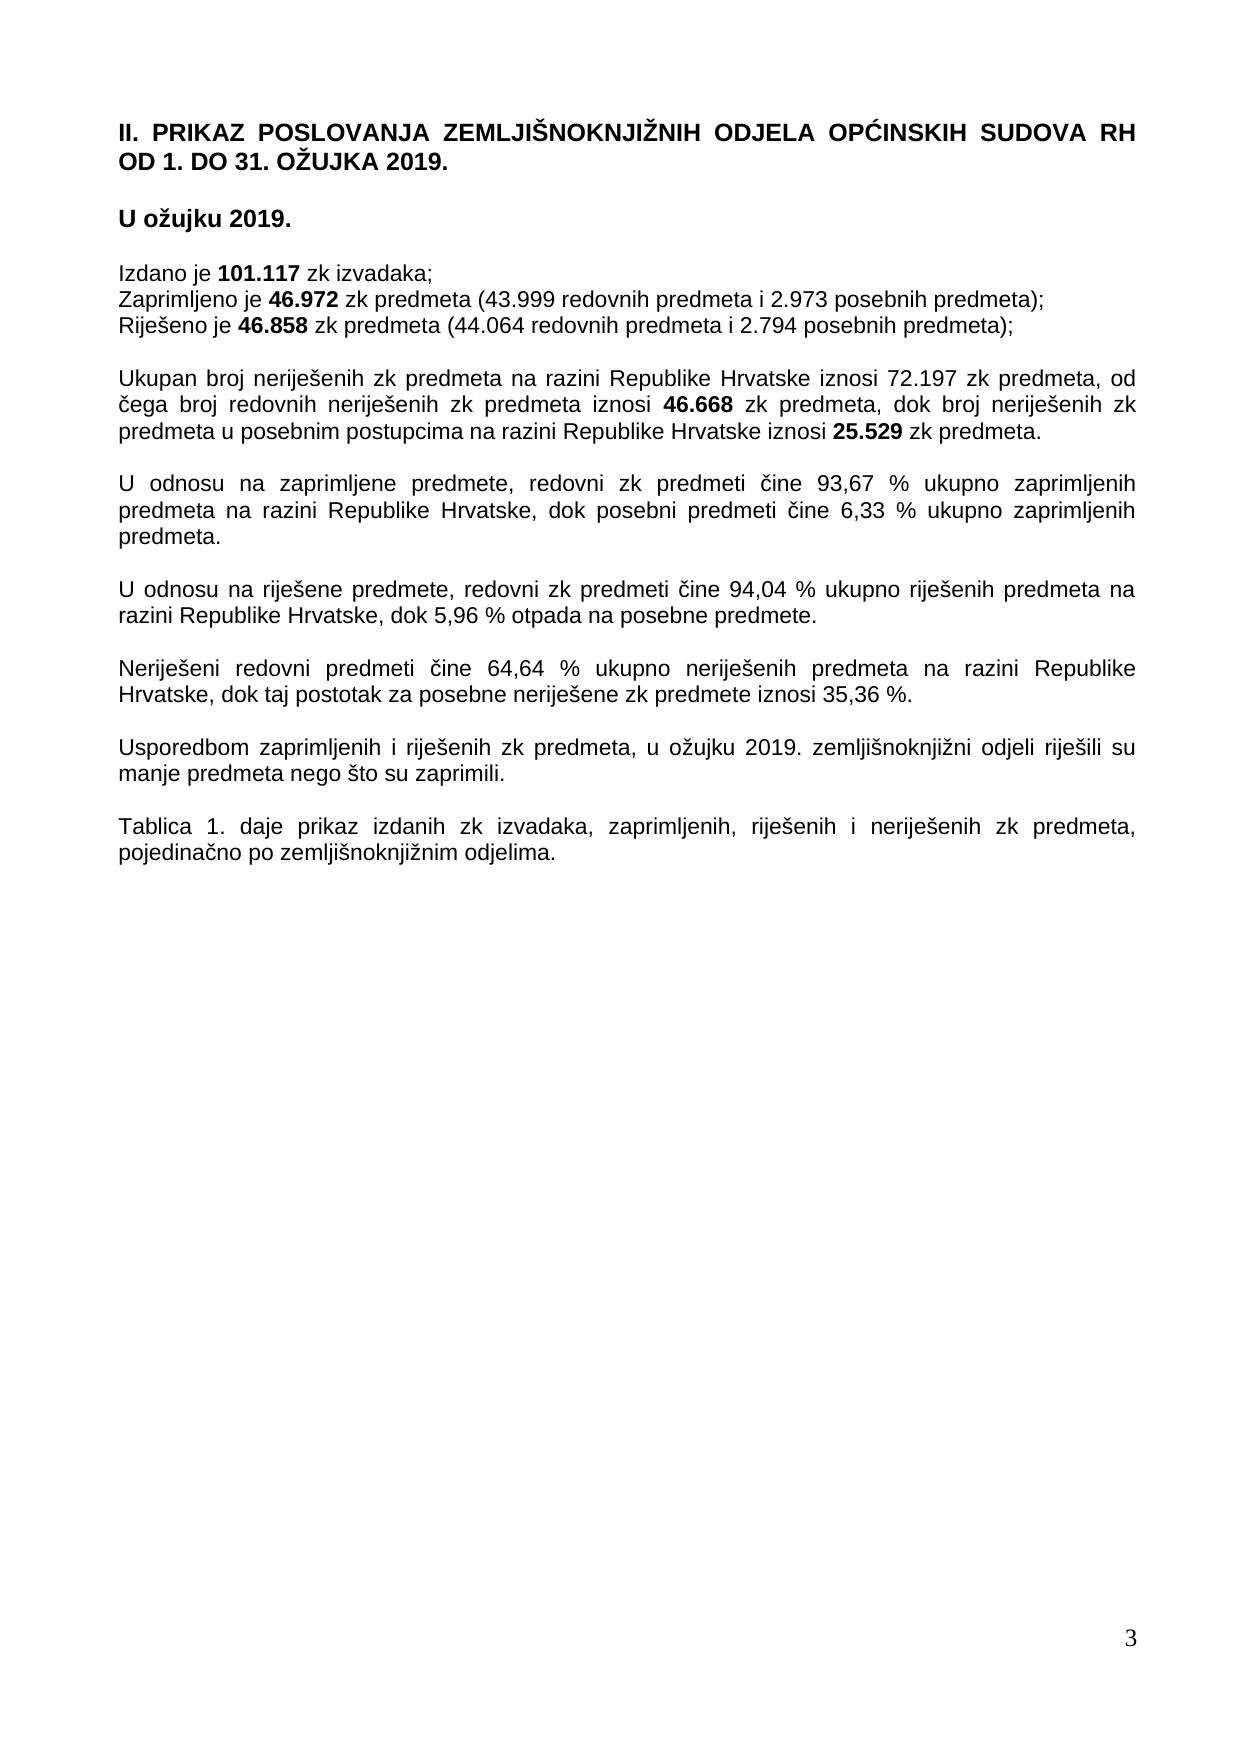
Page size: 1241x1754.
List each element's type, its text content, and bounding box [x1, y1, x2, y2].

text U odnosu na zaprimljene predmete, redovni zk predmeti čine 93,67 % ukupno zaprimljenih predmeta na razini Republike Hrvatske, dok posebni predmeti čine 6,33 % ukupno zaprimljenih predmeta. [118, 470, 1137, 549]
text II. PRIKAZ POSLOVANJA ZEMLJIŠNOKNJIŽNIH ODJELA OPĆINSKIH SUDOVA RH OD 1. DO 31. OŽUJKA 2019. [118, 118, 1137, 176]
text Usporedbom zaprimljenih i riješenih zk predmeta, u ožujku 2019. zemljišnoknjižni odjeli riješili su manje predmeta nego što su zaprimili. [118, 734, 1137, 787]
text Izdano je 101.117 zk izvadaka; [118, 259, 1137, 286]
text Riješeno je 46.858 zk predmeta (44.064 redovnih predmeta i 2.794 posebnih predmeta); [118, 312, 1137, 338]
text Tablica 1. daje prikaz izdanih zk izvadaka, zaprimljenih, riješenih i neriješenih zk predmeta, pojedinačno po zemljišnoknjižnim odjelima. [118, 813, 1137, 866]
text U ožujku 2019. [118, 204, 1137, 233]
text U odnosu na riješene predmete, redovni zk predmeti čine 94,04 % ukupno riješenih predmeta na razini Republike Hrvatske, dok 5,96 % otpada na posebne predmete. [118, 576, 1137, 628]
text Ukupan broj neriješenih zk predmeta na razini Republike Hrvatske iznosi 72.197 zk predmeta, od čega broj redovnih neriješenih zk predmeta iznosi 46.668 zk predmeta, dok broj neriješenih zk predmeta u posebnim postupcima na razini Republike Hrvatske iznosi 25.529 zk predmeta. [118, 365, 1137, 444]
text Neriješeni redovni predmeti čine 64,64 % ukupno neriješenih predmeta na razini Republike Hrvatske, dok taj postotak za posebne neriješene zk predmete iznosi 35,36 %. [118, 655, 1137, 707]
text Zaprimljeno je 46.972 zk predmeta (43.999 redovnih predmeta i 2.973 posebnih predmeta); [118, 286, 1137, 312]
